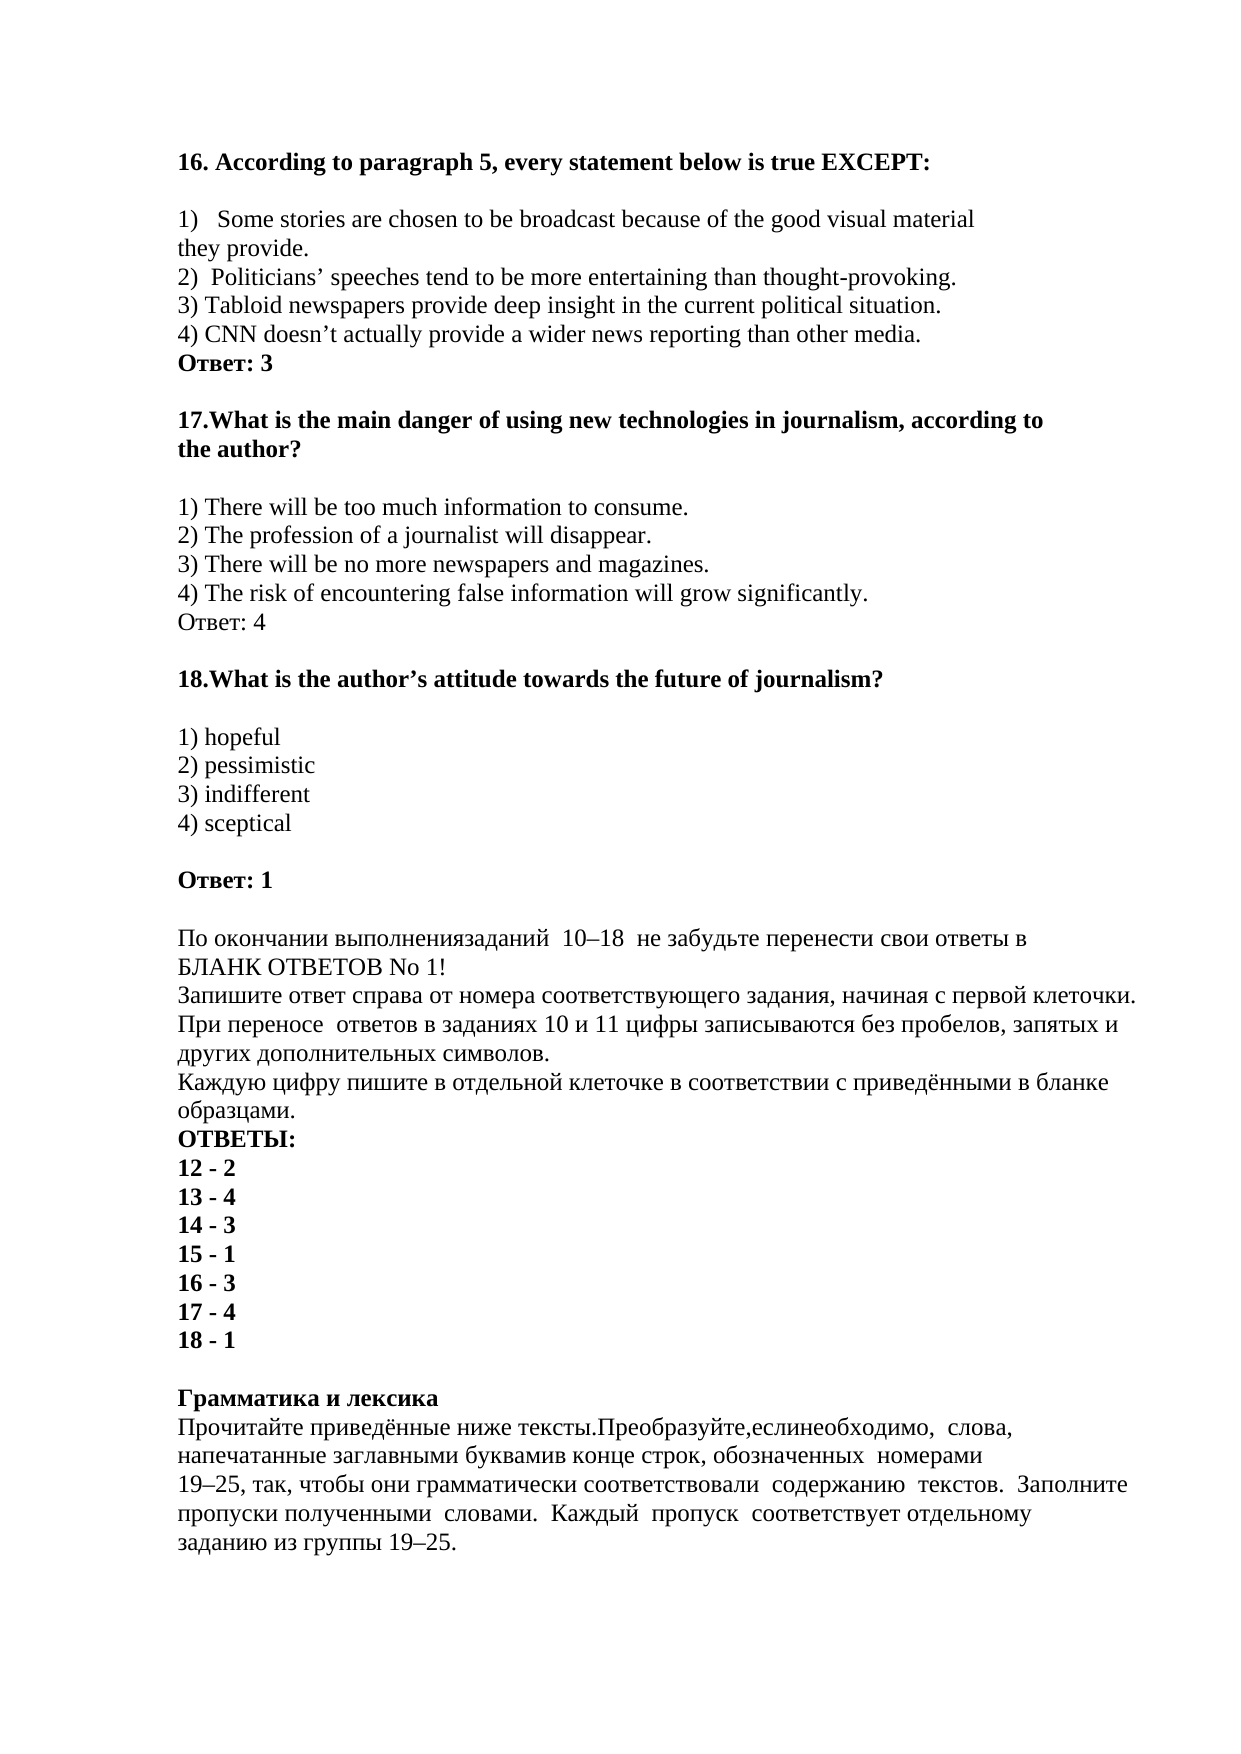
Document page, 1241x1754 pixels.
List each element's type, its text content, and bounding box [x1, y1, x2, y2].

text 2) The profession of a journalist will disappear. [177, 521, 1152, 549]
text Прочитайте приведённые ниже тексты.Преобразуйте,еслинеобходимо, слова, [177, 1412, 1152, 1441]
text 18 - 1 [177, 1326, 1152, 1354]
text 16 - 3 [177, 1268, 1152, 1297]
text 1) Some stories are chosen to be broadcast because of the good visual material [177, 204, 1152, 233]
text Запишите ответ справа от номера соответствующего задания, начиная с первой клеточки. [177, 981, 1152, 1009]
text 12 - 2 [177, 1153, 1152, 1182]
text БЛАНК ОТВЕТОВ No 1! [177, 952, 1152, 981]
text заданию из группы 19–25. [177, 1527, 1152, 1556]
text 4) sceptical [177, 808, 1152, 837]
text 1) There will be too much information to consume. [177, 492, 1152, 521]
text 3) There will be no more newspapers and magazines. [177, 549, 1152, 578]
text 4) CNN doesn’t actually provide a wider news reporting than other media. [177, 319, 1152, 348]
text 18.What is the author’s attitude towards the future of journalism? [177, 664, 1152, 693]
text других дополнительных символов. [177, 1038, 1152, 1067]
text 14 - 3 [177, 1211, 1152, 1239]
text 4) The risk of encountering false information will grow significantly. [177, 578, 1152, 607]
text 16. According to paragraph 5, every statement below is true EXCEPT: [177, 147, 1152, 176]
text Каждую цифру пишите в отдельной клеточке в соответствии с приведёнными в бланке образцами. [177, 1067, 1152, 1124]
text 1) hopeful [177, 722, 1152, 751]
text they provide. [177, 233, 1152, 262]
text 3) indifferent [177, 779, 1152, 808]
text 3) Tabloid newspapers provide deep insight in the current political situation. [177, 291, 1152, 319]
text Ответ: 1 [177, 866, 1152, 894]
text напечатанные заглавными буквамив конце строк, обозначенных номерами [177, 1441, 1152, 1469]
text Грамматика и лексика [177, 1383, 1152, 1412]
text 17 - 4 [177, 1297, 1152, 1326]
text 15 - 1 [177, 1239, 1152, 1268]
text Ответ: 3 [177, 348, 1152, 377]
text 19–25, так, чтобы они грамматически соответствовали содержанию текстов. Заполните пропуски полученными словами. Каждый пропуск соответствует отдельному [177, 1469, 1152, 1527]
text При переносе ответов в заданиях 10 и 11 цифры записываются без пробелов, запятых и [177, 1009, 1152, 1038]
text 2) Politicians’ speeches tend to be more entertaining than thought-provoking. [177, 262, 1152, 291]
text 2) pessimistic [177, 751, 1152, 779]
text the author? [177, 434, 1152, 463]
text 13 - 4 [177, 1182, 1152, 1211]
text 17.What is the main danger of using new technologies in journalism, according to [177, 406, 1152, 434]
text Ответ: 4 [177, 607, 1152, 636]
text ОТВЕТЫ: [177, 1124, 1152, 1153]
text По окончании выполнениязаданий 10–18 не забудьте перенести свои ответы в [177, 923, 1152, 952]
